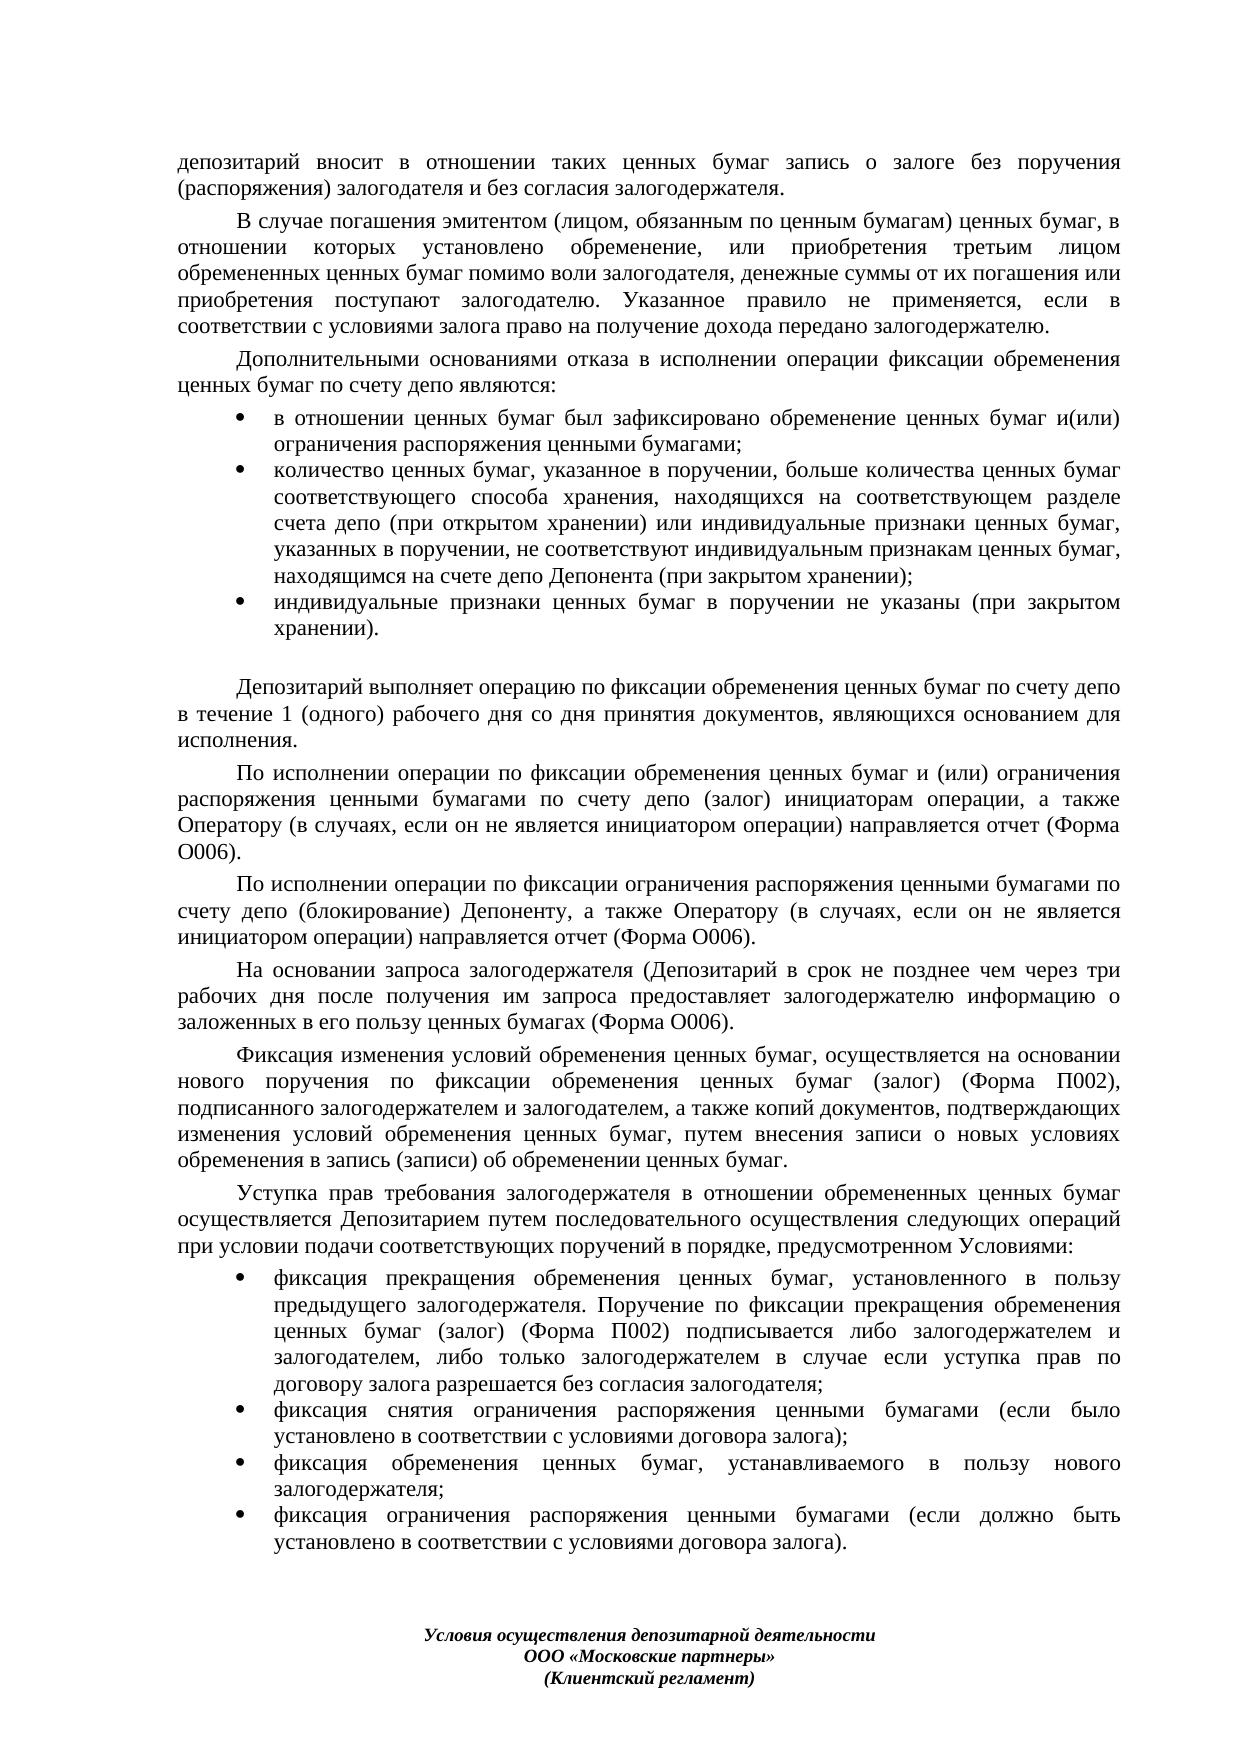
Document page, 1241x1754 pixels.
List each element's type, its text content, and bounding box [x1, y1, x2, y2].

text Уступка прав требования залогодержателя в отношении обремененных ценных бумаг осуществляется Депозитарием путем последовательного осуществления следующих операций при условии подачи соответствующих поручений в порядке, предусмотренном Условиями: [177, 1179, 1122, 1258]
text Фиксация изменения условий обременения ценных бумаг, осуществляется на основании нового поручения по фиксации обременения ценных бумаг (залог) (Форма П002), подписанного залогодержателем и залогодателем, а также копий документов, подтверждающих изменения условий обременения ценных бумаг, путем внесения записи о новых условиях обременения в запись (записи) об обременении ценных бумаг. [177, 1041, 1122, 1173]
text Дополнительными основаниями отказа в исполнении операции фиксации обременения ценных бумаг по счету депо являются: [177, 345, 1122, 397]
text По исполнении операции по фиксации обременения ценных бумаг и (или) ограничения распоряжения ценными бумагами по счету депо (залог) инициаторам операции, а также Оператору (в случаях, если он не является инициатором операции) направляется отчет (Форма О006). [177, 759, 1122, 864]
text Депозитарий выполняет операцию по фиксации обременения ценных бумаг по счету депо в течение 1 (одного) рабочего дня со дня принятия документов, являющихся основанием для исполнения. [177, 673, 1122, 752]
list фиксация снятия ограничения распоряжения ценными бумагами (если было установлено в соответствии с условиями договора залога); [236, 1396, 1122, 1449]
list фиксация обременения ценных бумаг, устанавливаемого в пользу нового залогодержателя; [236, 1449, 1122, 1502]
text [177, 148, 1122, 200]
text На основании запроса залогодержателя (Депозитарий в срок не позднее чем через три рабочих дня после получения им запроса предоставляет залогодержателю информацию о заложенных в его пользу ценных бумагах (Форма О006). [177, 956, 1122, 1035]
list количество ценных бумаг, указанное в поручении, больше количества ценных бумаг соответствующего способа хранения, находящихся на соответствующем разделе счета депо (при открытом хранении) или индивидуальные признаки ценных бумаг, указанных в поручении, не соответствуют индивидуальным признакам ценных бумаг, находящимся на счете депо Депонента (при закрытом хранении); [236, 456, 1122, 588]
text По исполнении операции по фиксации ограничения распоряжения ценными бумагами по счету депо (блокирование) Депоненту, а также Оператору (в случаях, если он не является инициатором операции) направляется отчет (Форма О006). [177, 870, 1122, 949]
list фиксация ограничения распоряжения ценными бумагами (если должно быть установлено в соответствии с условиями договора залога). [236, 1502, 1122, 1554]
list фиксация прекращения обременения ценных бумаг, установленного в пользу предыдущего залогодержателя. Поручение по фиксации прекращения обременения ценных бумаг (залог) (Форма П002) подписывается либо залогодержателем и залогодателем, либо только залогодержателем в случае если уступка прав по договору залога разрешается без согласия залогодателя; [236, 1264, 1122, 1396]
text В случае погашения эмитентом (лицом, обязанным по ценным бумагам) ценных бумаг, в отношении которых установлено обременение, или приобретения третьим лицом обремененных ценных бумаг помимо воли залогодателя, денежные суммы от их погашения или приобретения поступают залогодателю. Указанное правило не применяется, если в соответствии с условиями залога право на получение дохода передано залогодержателю. [177, 207, 1122, 338]
list в отношении ценных бумаг был зафиксировано обременение ценных бумаг и(или) ограничения распоряжения ценными бумагами; [236, 404, 1122, 456]
list индивидуальные признаки ценных бумаг в поручении не указаны (при закрытом хранении). [236, 588, 1122, 641]
